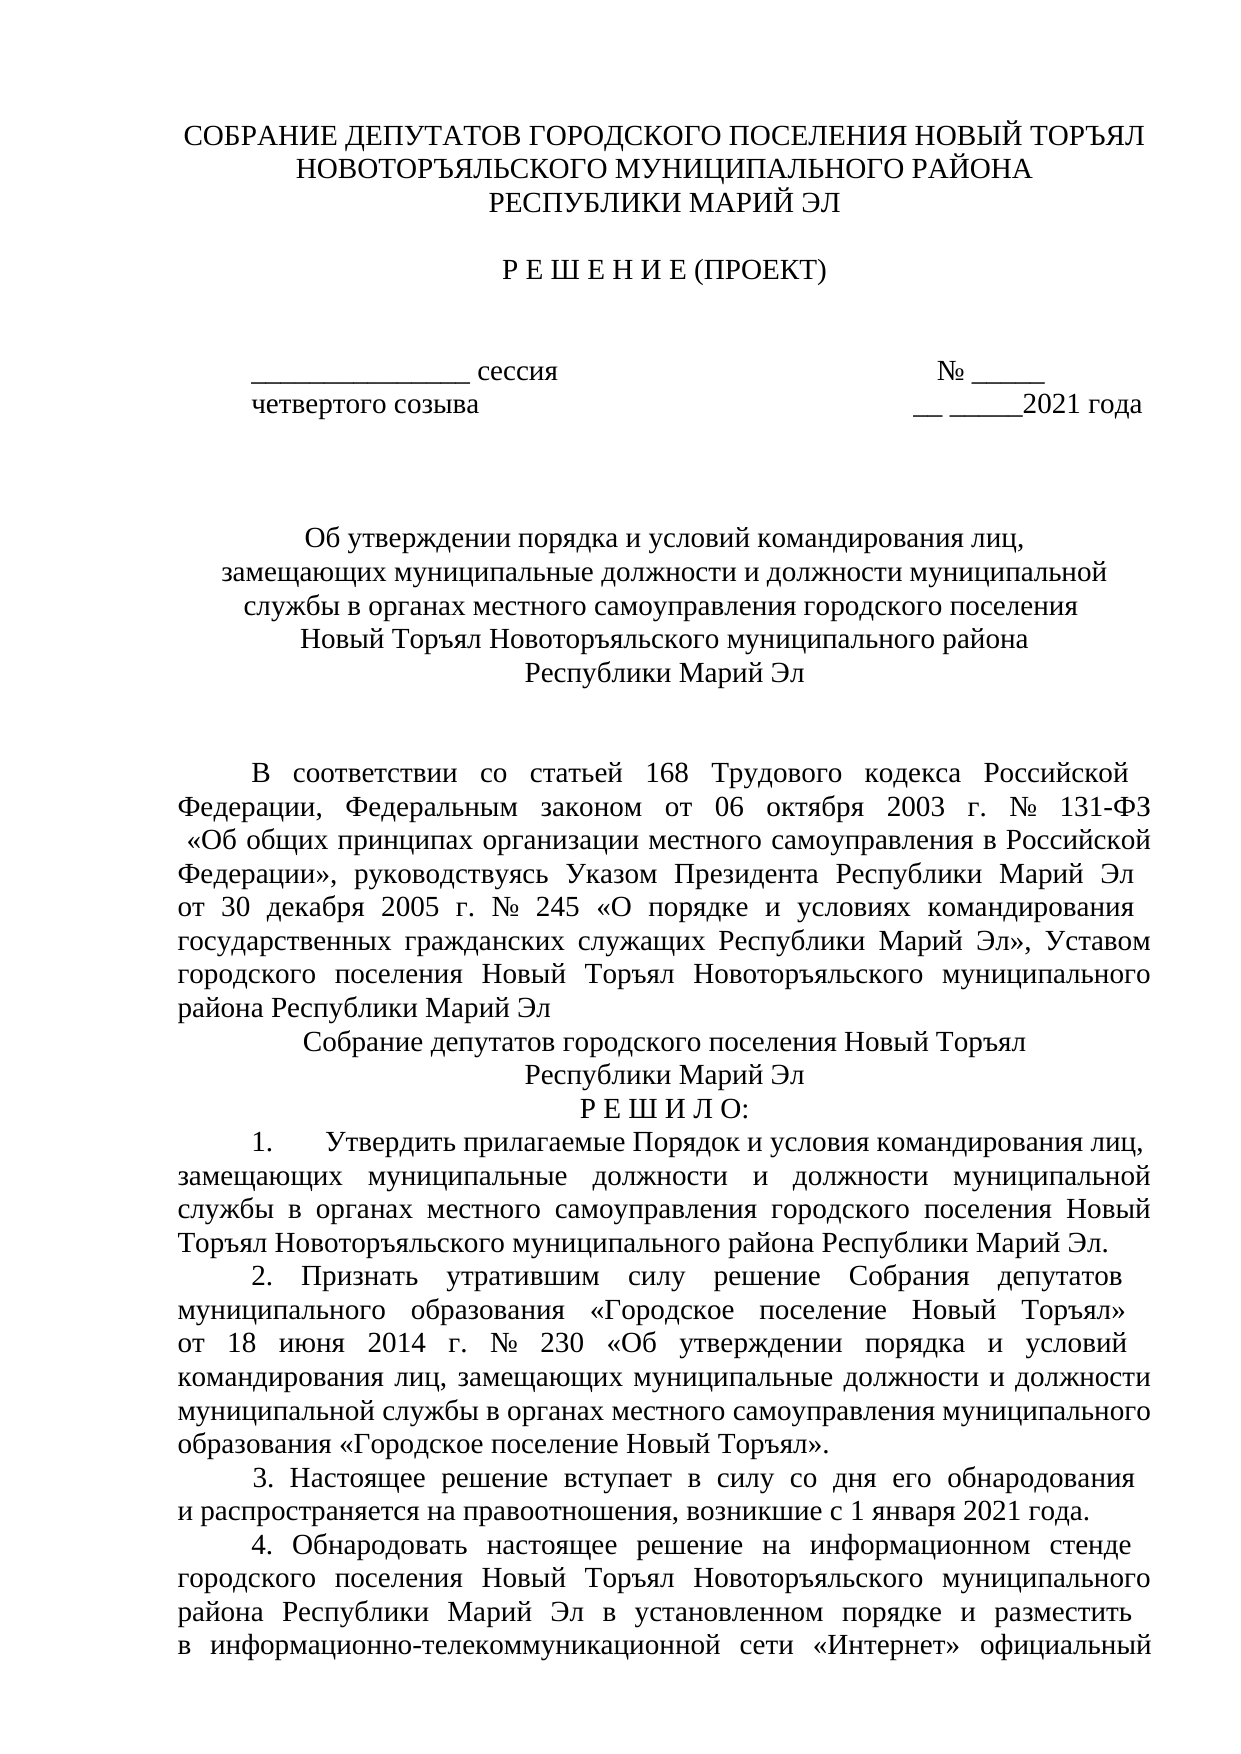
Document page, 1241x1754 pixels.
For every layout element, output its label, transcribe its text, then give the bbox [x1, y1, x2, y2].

text Собрание депутатов городского поселения Новый Торъял [177, 1024, 1152, 1057]
text Р Е Ш И Л О: [177, 1091, 1152, 1124]
text Республики Марий Эл [177, 655, 1152, 688]
text СОБРАНИЕ ДЕПУТАТОВ ГОРОДСКОГО ПОСЕЛЕНИЯ НОВЫЙ ТОРЪЯЛ НОВОТОРЪЯЛЬСКОГО МУНИЦИПАЛЬНОГО РАЙОНА [177, 118, 1152, 185]
text замещающих муниципальные должности и должности муниципальной службы в органах местного самоуправления городского поселения Новый Торъял Новоторъяльского муниципального района [177, 554, 1152, 655]
text 3. Настоящее решение вступает в силу со дня его обнародования и распространяется на правоотношения, возникшие с 1 января 2021 года. [177, 1460, 1152, 1527]
text 2. Признать утратившим силу решение Собрания депутатов муниципального образования «Городское поселение Новый Торъял» от 18 июня 2014 г. № 230 «Об утверждении порядка и условий командирования лиц, замещающих муниципальные должности и должности муниципальной службы в органах местного самоуправления муниципального образования «Городское поселение Новый Торъял». [177, 1258, 1152, 1460]
text В соответствии со статьей 168 Трудового кодекса Российской Федерации, Федеральным законом от 06 октября 2003 г. № 131-ФЗ «Об общих принципах организации местного самоуправления в Российской Федерации», руководствуясь Указом Президента Республики Марий Эл от 30 декабря 2005 г. № 245 «О порядке и условиях командирования государственных гражданских служащих Республики Марий Эл», Уставом городского поселения Новый Торъял Новоторъяльского муниципального района Республики Марий Эл [177, 755, 1152, 1024]
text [177, 1527, 1152, 1661]
list Утвердить прилагаемые Порядок и условия командирования лиц, замещающих муниципальные должности и должности муниципальной службы в органах местного самоуправления городского поселения Новый Торъял Новоторъяльского муниципального района Республики Марий Эл. [177, 1124, 1152, 1258]
text Р Е Ш Е Н И Е (ПРОЕКТ) [177, 252, 1152, 286]
text Республики Марий Эл [177, 1057, 1152, 1091]
text четвертого созыва __ _____2021 года [177, 386, 1152, 420]
text Об утверждении порядка и условий командирования лиц, [177, 521, 1152, 554]
text _______________ сессия № _____ [177, 353, 1152, 386]
text РЕСПУБЛИКИ МАРИЙ ЭЛ [177, 185, 1152, 219]
